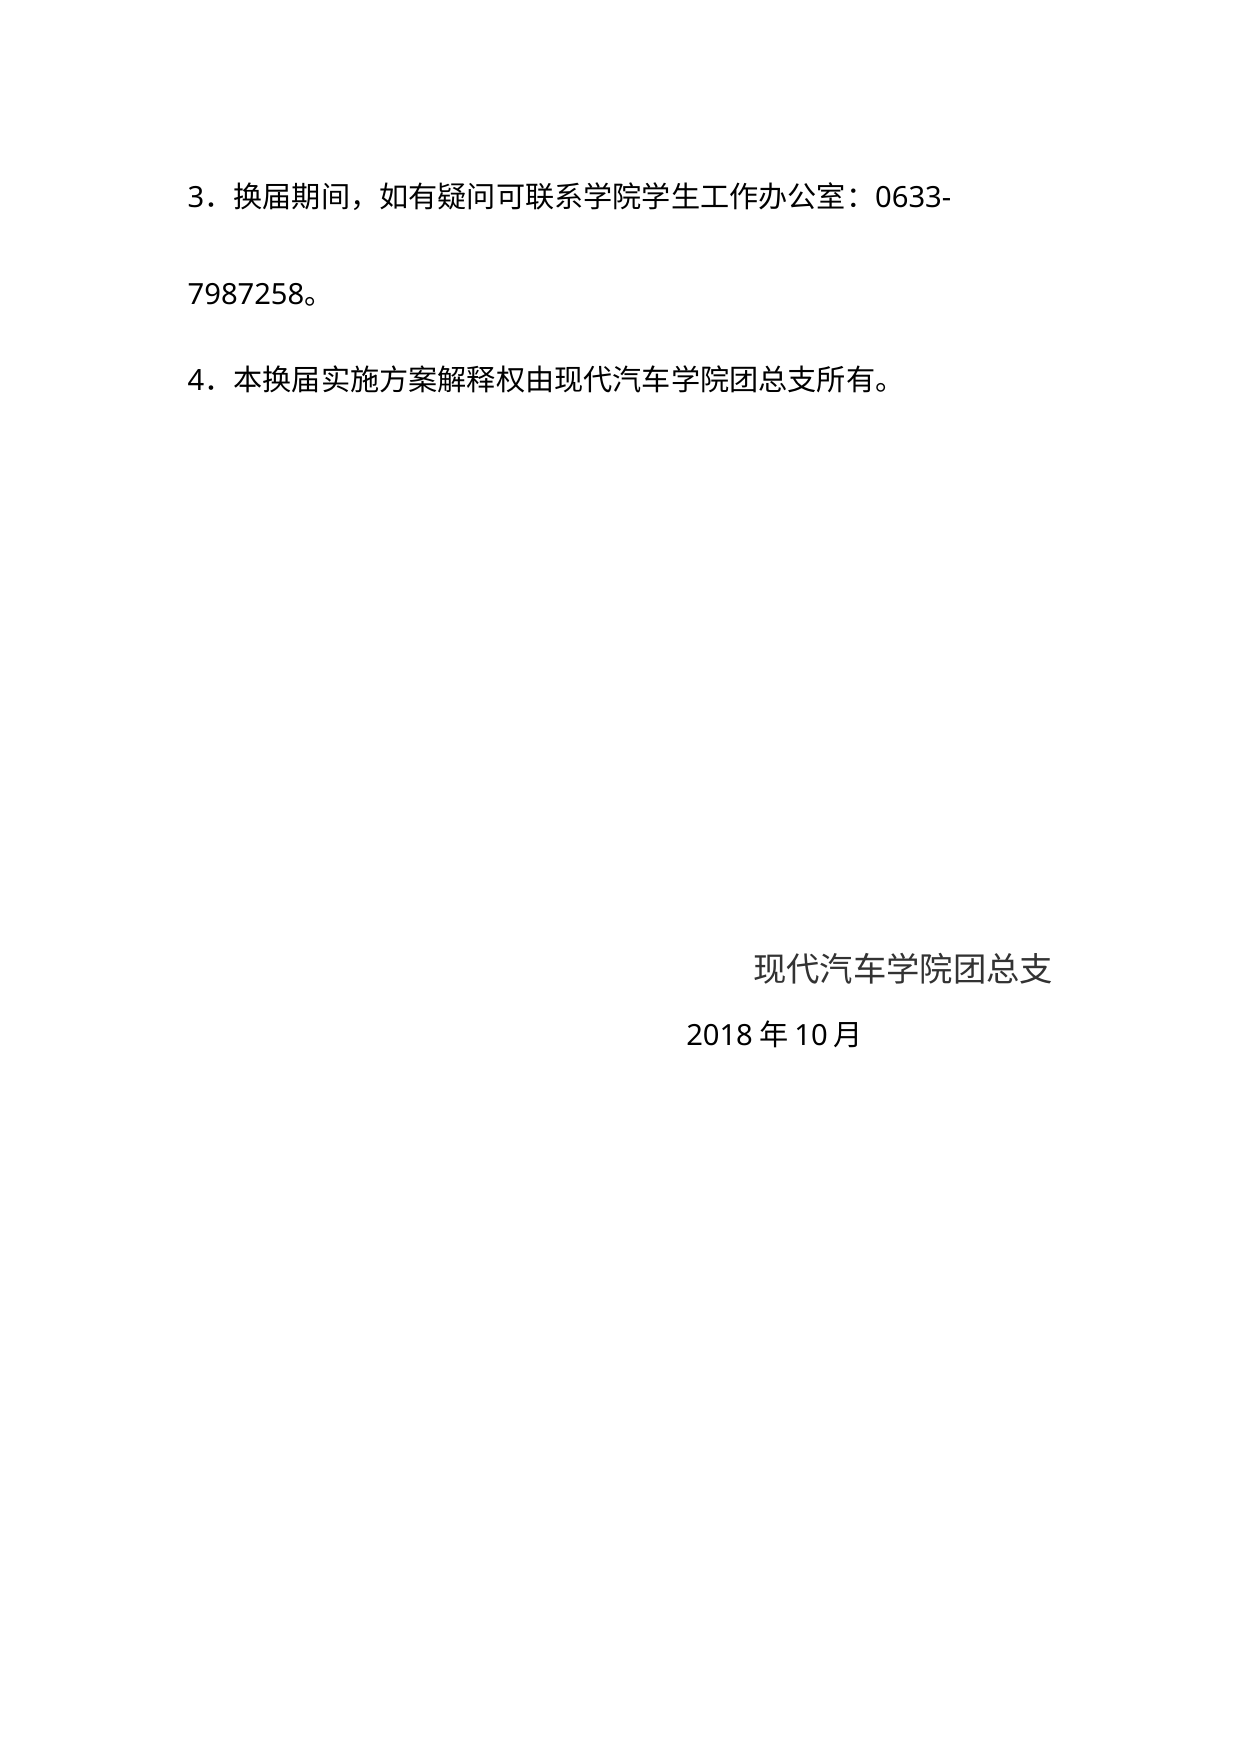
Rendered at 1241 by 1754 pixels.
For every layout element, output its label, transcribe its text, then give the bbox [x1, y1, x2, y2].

list 现代汽车学院团总支 [187, 935, 1053, 1000]
text 4．本换届实施方案解释权由现代汽车学院团总支所有。 [187, 346, 1053, 411]
text 3．换届期间，如有疑问可联系学院学生工作办公室：0633-7987258。 [187, 162, 1053, 324]
list 2018年10月 [187, 1000, 1053, 1065]
